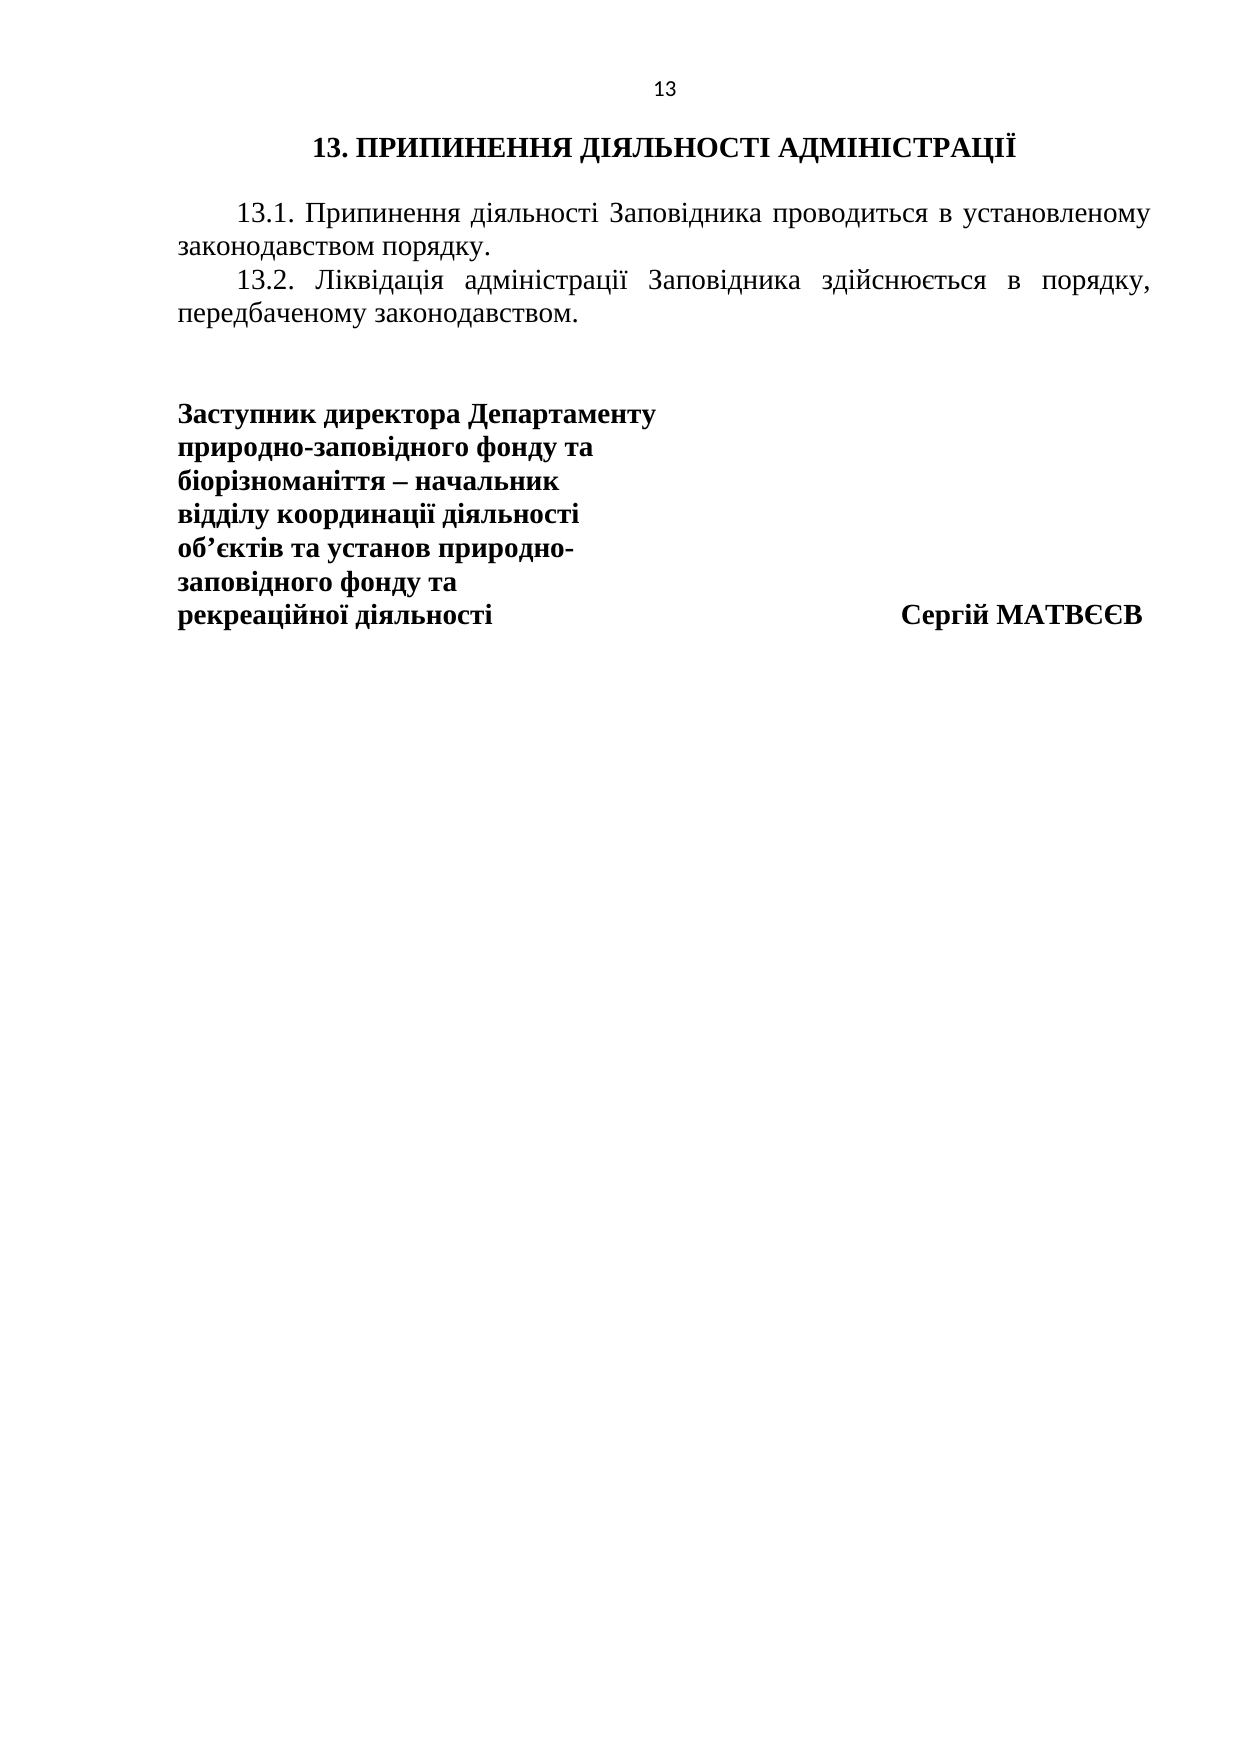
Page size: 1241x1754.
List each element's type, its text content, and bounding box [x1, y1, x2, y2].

text природно-заповідного фонду та [177, 429, 1152, 463]
text 13. ПРИПИНЕННЯ ДІЯЛЬНОСТІ АДМІНІСТРАЦІЇ [177, 130, 1152, 163]
text заповідного фонду та [177, 564, 1152, 597]
text 13.1. Припинення діяльності Заповідника проводиться в установленому законодавством порядку. [177, 195, 1152, 262]
text 13.2. Ліквідація адміністрації Заповідника здійснюється в порядку, передбаченому законодавством. [177, 262, 1152, 329]
text об’єктів та установ природно- [177, 530, 1152, 564]
text відділу координації діяльності [177, 497, 1152, 530]
text рекреаційної діяльності Сергій МАТВЄЄВ [177, 597, 1152, 631]
text Заступник директора Департаменту [177, 396, 1152, 429]
text біорізноманіття – начальник [177, 463, 1152, 497]
